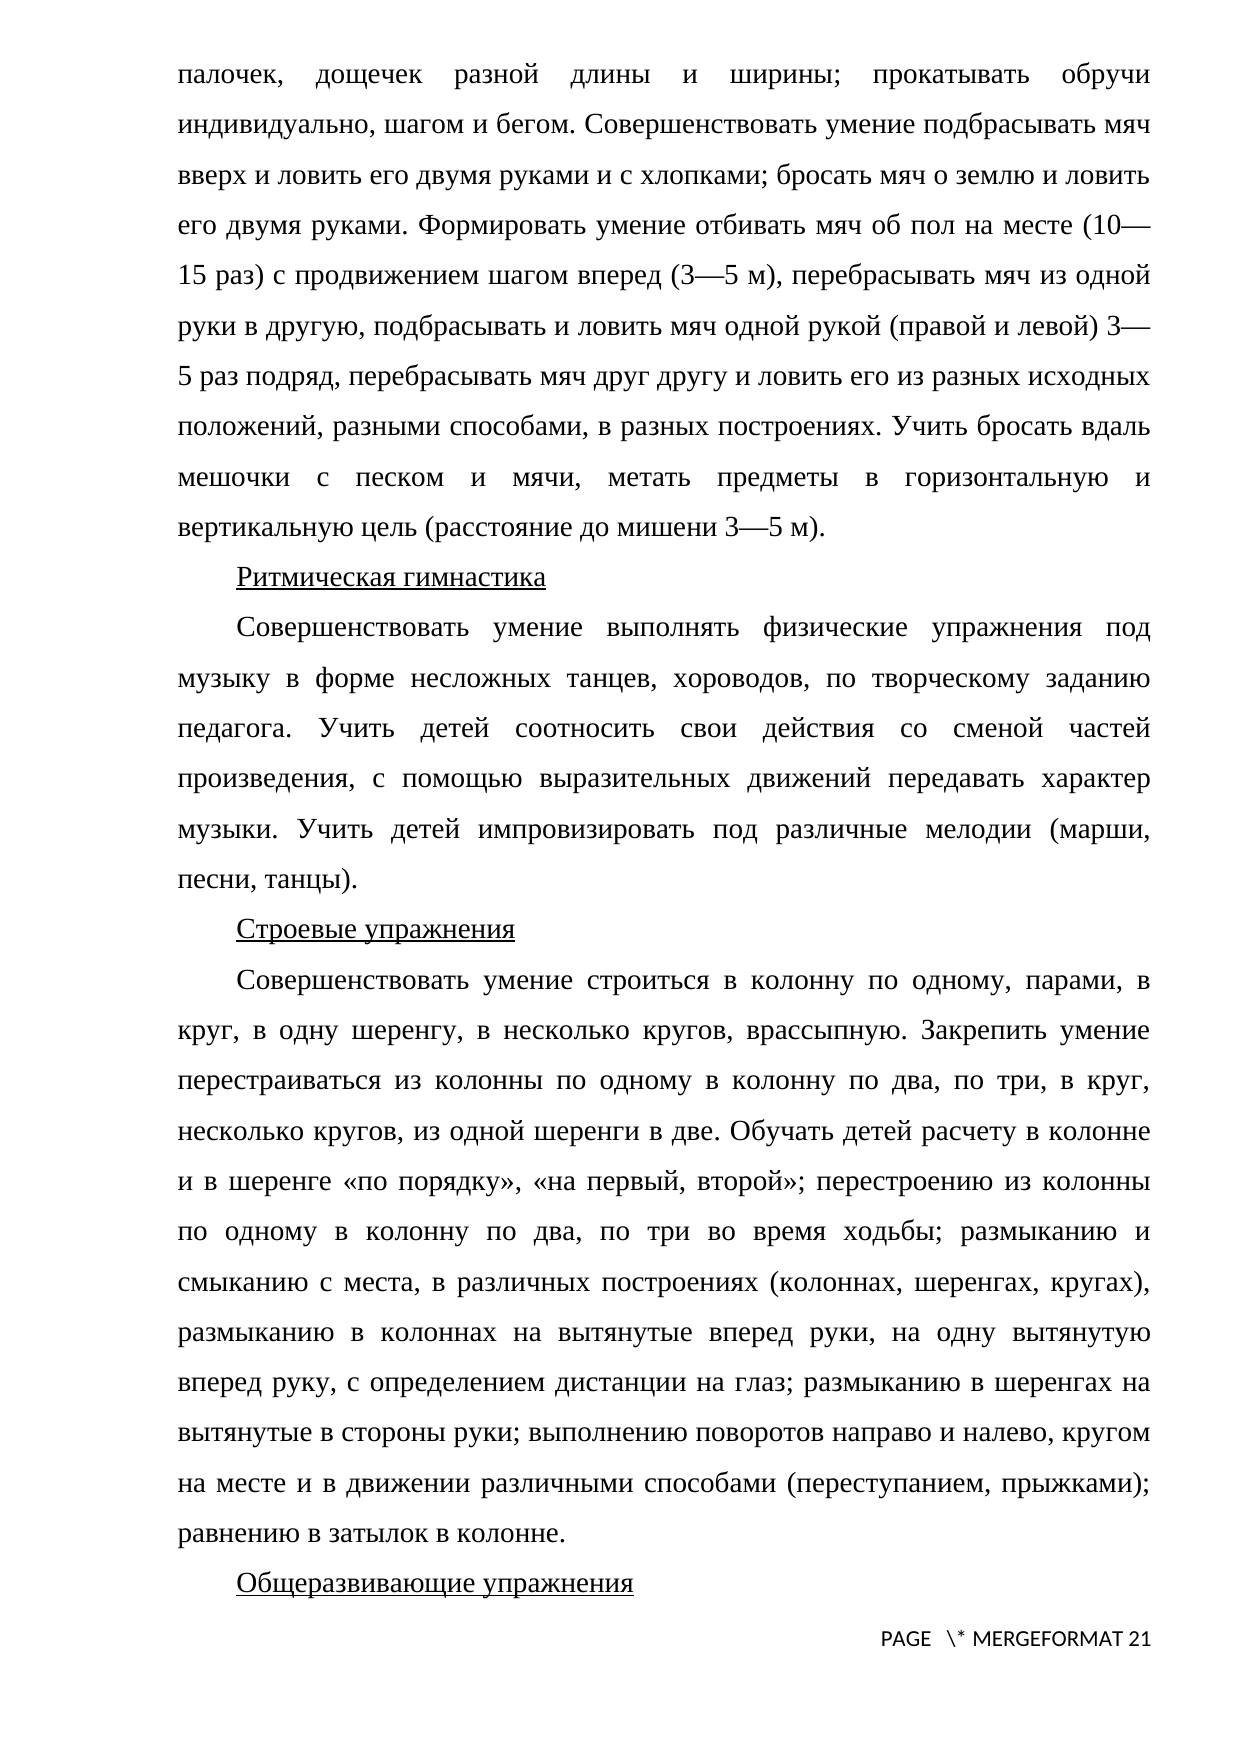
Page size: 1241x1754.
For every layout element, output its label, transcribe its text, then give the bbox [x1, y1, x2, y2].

text Совершенствовать умение строиться в колонну по одному, парами, в круг, в одну шеренгу, в несколько кругов, врассыпную. Закрепить умение перестраиваться из колонны по одному в колонну по два, по три, в круг, несколько кругов, из одной шеренги в две. Обучать детей расчету в колонне и в шеренге «по порядку», «на первый, второй»; перестроению из колонны по одному в колонну по два, по три во время ходьбы; размыканию и смыканию с места, в различных построениях (колоннах, шеренгах, кругах), размыканию в колоннах на вытянутые вперед руки, на одну вытянутую вперед руку, с определением дистанции на глаз; размыканию в шеренгах на вытянутые в стороны руки; выполнению поворотов направо и налево, кругом на месте и в движении различными способами (переступанием, прыжками); равнению в затылок в колонне. [177, 962, 1152, 1549]
text Ритмическая гимнастика [177, 559, 1152, 593]
text Строевые упражнения [177, 911, 1152, 945]
text Общеразвивающие упражнения [177, 1566, 1152, 1599]
text Совершенствовать умение выполнять физические упражнения под музыку в форме несложных танцев, хороводов, по творческому заданию педагога. Учить детей соотносить свои действия со сменой частей произведения, с помощью выразительных движений передавать характер музыки. Учить детей импровизировать под различные мелодии (марши, песни, танцы). [177, 609, 1152, 895]
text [177, 56, 1152, 542]
